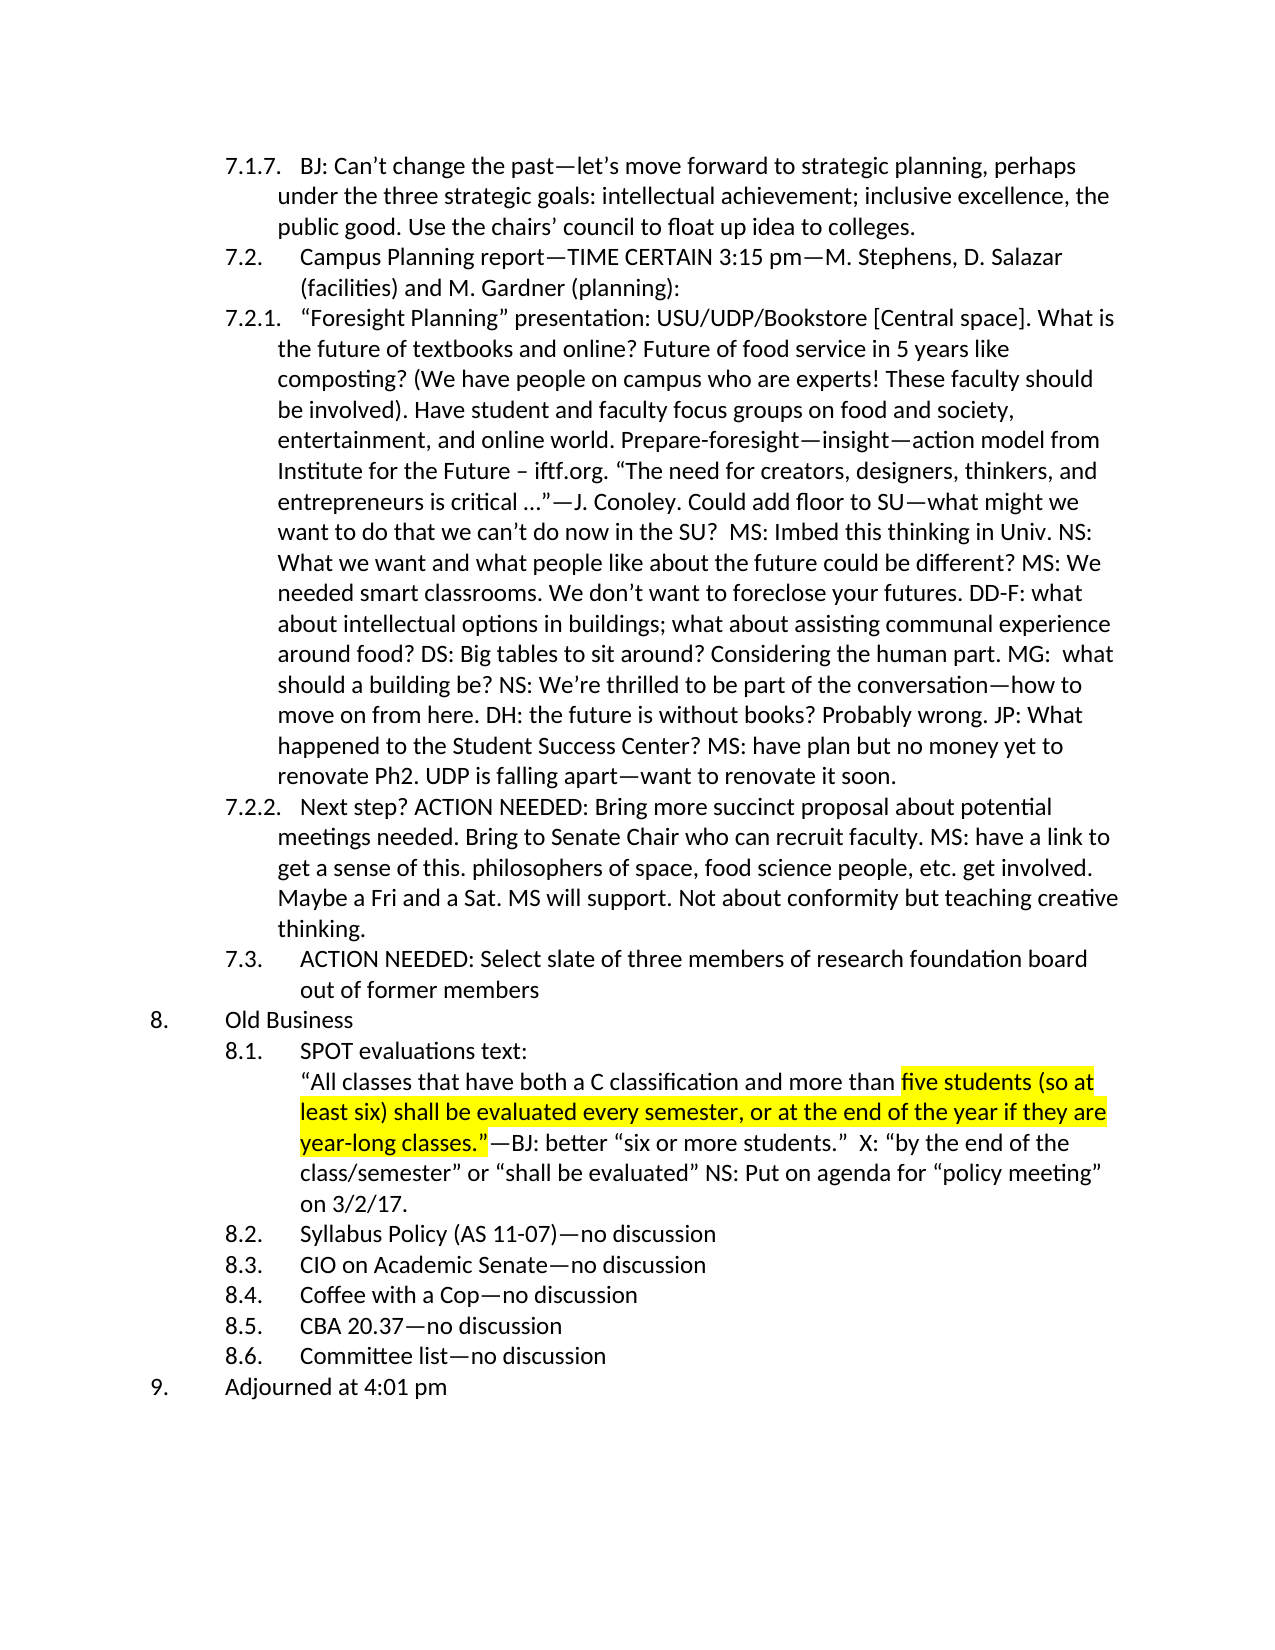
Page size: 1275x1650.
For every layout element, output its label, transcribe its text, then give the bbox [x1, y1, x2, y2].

list Old Business [150, 1004, 1125, 1035]
list Coffee with a Cop—no discussion [225, 1279, 1125, 1310]
list CBA 20.37—no discussion [225, 1310, 1125, 1340]
list Syllabus Policy (AS 11-07)—no discussion [225, 1218, 1125, 1249]
list SPOT evaluations text: [225, 1035, 1125, 1066]
list Campus Planning report—TIME CERTAIN 3:15 pm—M. Stephens, D. Salazar (facilities) and M. Gardner (planning): [225, 242, 1125, 303]
list Committee list—no discussion [225, 1340, 1125, 1371]
list CIO on Academic Senate—no discussion [225, 1249, 1125, 1279]
text “All classes that have both a C classification and more than five students (so at least six) shall be evaluated every semester, or at the end of the year if they are year-long classes.”—BJ: better “six or more students.” X: “by the end of the class/semester” or “shall be evaluated” NS: Put on agenda for “policy meeting” on 3/2/17. [300, 1066, 1125, 1218]
list BJ: Can’t change the past—let’s move forward to strategic planning, perhaps under the three strategic goals: intellectual achievement; inclusive excellence, the public good. Use the chairs’ council to float up idea to colleges. [225, 150, 1125, 242]
list Next step? ACTION NEEDED: Bring more succinct proposal about potential meetings needed. Bring to Senate Chair who can recruit faculty. MS: have a link to get a sense of this. philosophers of space, food science people, etc. get involved. Maybe a Fri and a Sat. MS will support. Not about conformity but teaching creative thinking. [225, 791, 1125, 943]
list Adjourned at 4:01 pm [150, 1371, 1125, 1401]
list “Foresight Planning” presentation: USU/UDP/Bookstore [Central space]. What is the future of textbooks and online? Future of food service in 5 years like composting? (We have people on campus who are experts! These faculty should be involved). Have student and faculty focus groups on food and society, entertainment, and online world. Prepare-foresight—insight—action model from Institute for the Future – iftf.org. “The need for creators, designers, thinkers, and entrepreneurs is critical …”—J. Conoley. Could add floor to SU—what might we want to do that we can’t do now in the SU? MS: Imbed this thinking in Univ. NS: What we want and what people like about the future could be different? MS: We needed smart classrooms. We don’t want to foreclose your futures. DD-F: what about intellectual options in buildings; what about assisting communal experience around food? DS: Big tables to sit around? Considering the human part. MG: what should a building be? NS: We’re thrilled to be part of the conversation—how to move on from here. DH: the future is without books? Probably wrong. JP: What happened to the Student Success Center? MS: have plan but no money yet to renovate Ph2. UDP is falling apart—want to renovate it soon. [225, 303, 1125, 791]
list ACTION NEEDED: Select slate of three members of research foundation board out of former members [225, 943, 1125, 1004]
